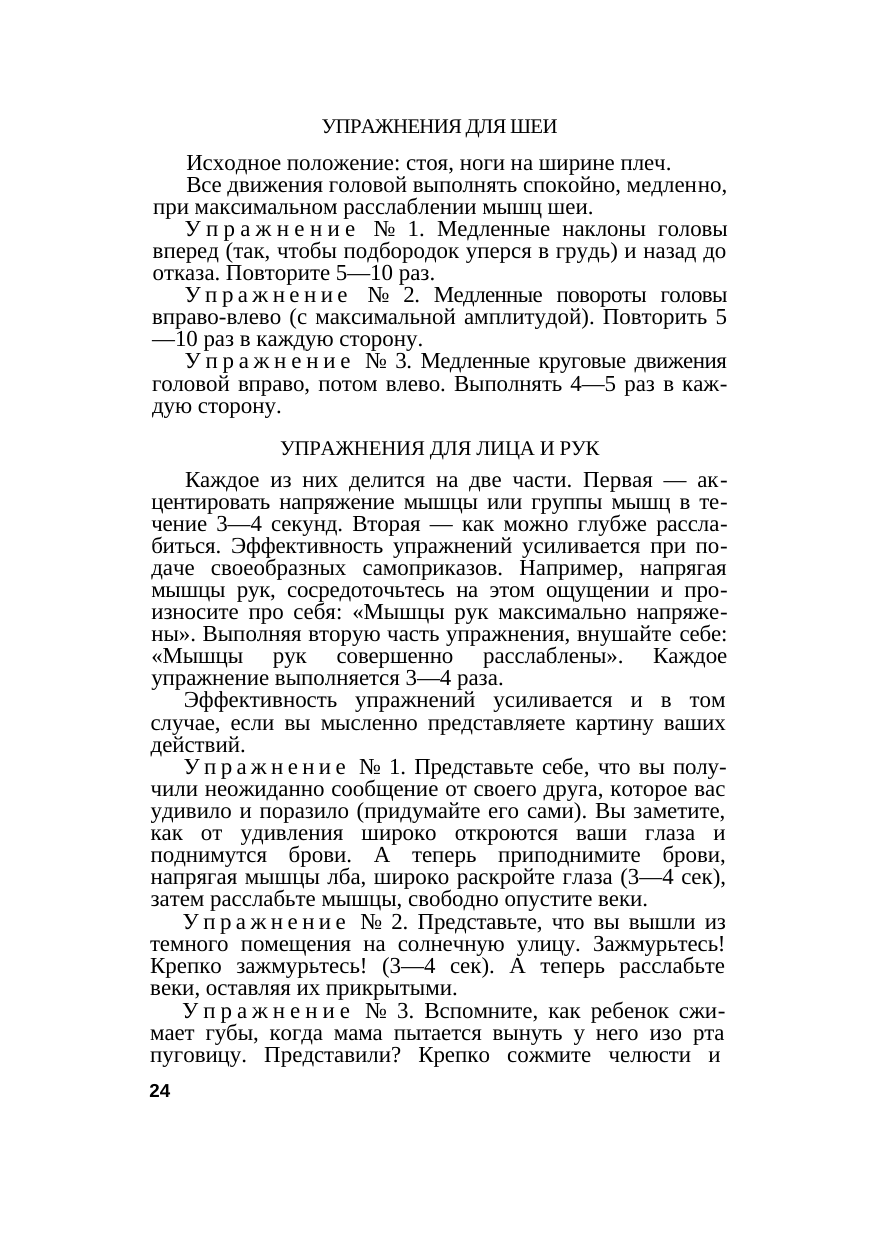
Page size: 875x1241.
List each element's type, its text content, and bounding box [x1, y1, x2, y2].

text Упражнение № 2. Представьте, что вы вышли из темного помещения на солнечную улицу. Зажмурьтесь! Крепко зажмурьтесь! (3—4 сек). А теперь расслабьте веки, оставляя их прикрытыми. [150, 912, 726, 1000]
text Все движения головой выполнять спокойно, медленно, при максимальном расслаблении мышц шеи. [153, 174, 727, 219]
text Исходное положение: стоя, ноги на ширине плеч. [186, 152, 728, 174]
text Упражнение № 3. Вспомните, как ребенок сжимает губы, когда мама пытается вынуть у него изо рта пуговицу. Представили? Крепко сожмите челюсти и [150, 1001, 725, 1067]
text Упражнение № 2. Медленные повороты головы вправо-влево (с максимальной амплитудой). Повторить 5—10 раз в каждую сторону. [152, 285, 728, 351]
text Упражнение № 1. Представьте себе, что вы получили неожиданно сообщение от своего друга, которое вас удивило и поразило (придумайте его сами). Вы заметите, как от удивления широко откроются ваши глаза и поднимутся брови. А теперь приподнимите брови, напрягая мышцы лба, широко раскройте глаза (3—4 сек), затем расслабьте мышцы, свободно опустите веки. [150, 756, 727, 911]
text УПРАЖНЕНИЯ ДЛЯ ШЕИ [154, 114, 726, 138]
text Упражнение № 1. Медленные наклоны головы вперед (так, чтобы подбородок уперся в грудь) и назад до отказа. Повторите 5—10 раз. [152, 219, 728, 285]
text 24 [149, 1080, 728, 1102]
text УПРАЖНЕНИЯ ДЛЯ ЛИЦА И РУК [280, 436, 728, 459]
text Эффективность упражнений усиливается и в том случае, если вы мысленно представляете картину ваших действий. [150, 690, 726, 756]
text Упражнение № 3. Медленные круговые движения головой вправо, потом влево. Выполнять 4—5 раз в каждую сторону. [152, 351, 727, 417]
text Каждое из них делится на две части. Первая — акцентировать напряжение мышцы или группы мышц в течение 3—4 секунд. Вторая — как можно глубже расслабиться. Эффективность упражнений усиливается при подаче своеобразных самоприказов. Например, напрягая мышцы рук, сосредоточьтесь на этом ощущении и произносите про себя: «Мышцы рук максимально напряжены». Выполняя вторую часть упражнения, внушайте себе: «Мышцы рук совершенно расслаблены». Каждое упражнение выполняется 3—4 раза. [151, 469, 727, 690]
